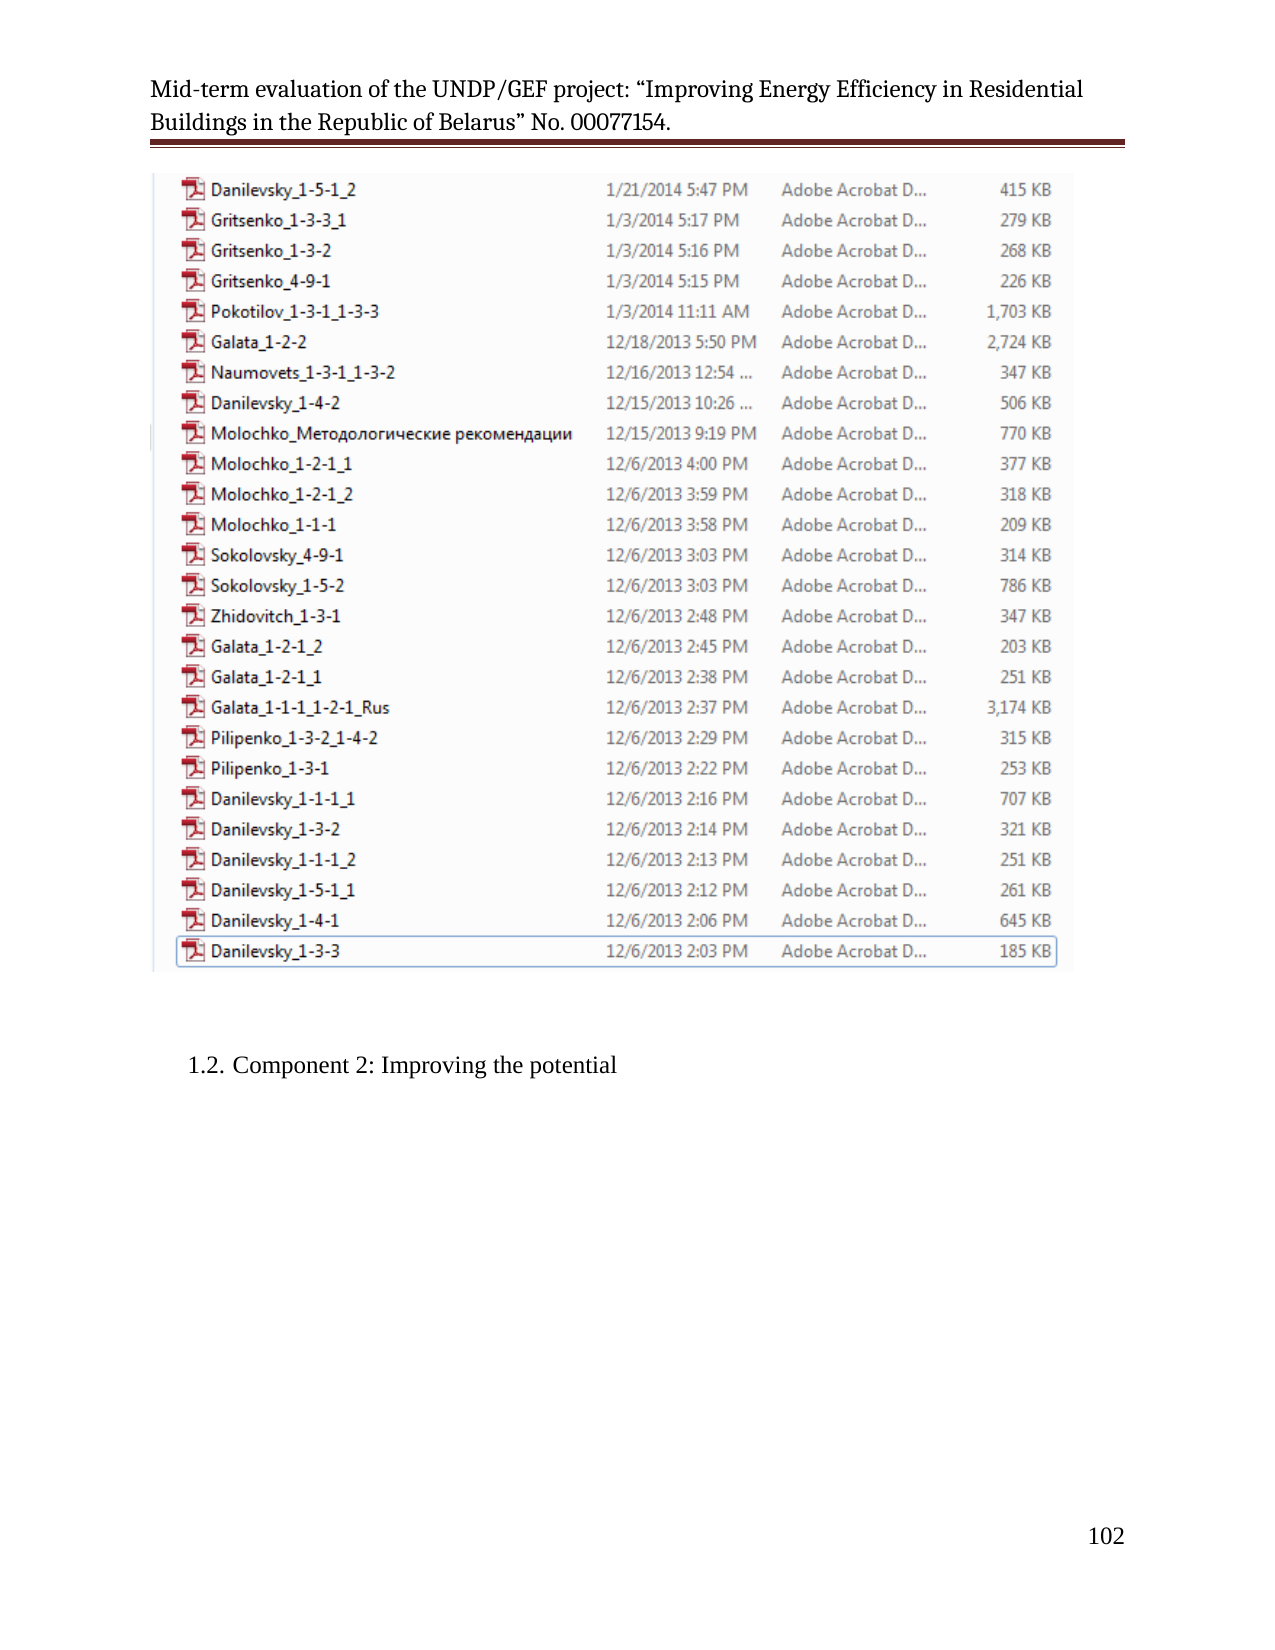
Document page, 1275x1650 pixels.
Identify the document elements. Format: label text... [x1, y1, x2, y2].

picture [150, 173, 1074, 972]
list Component 2: Improving the potential [187, 1051, 1125, 1079]
